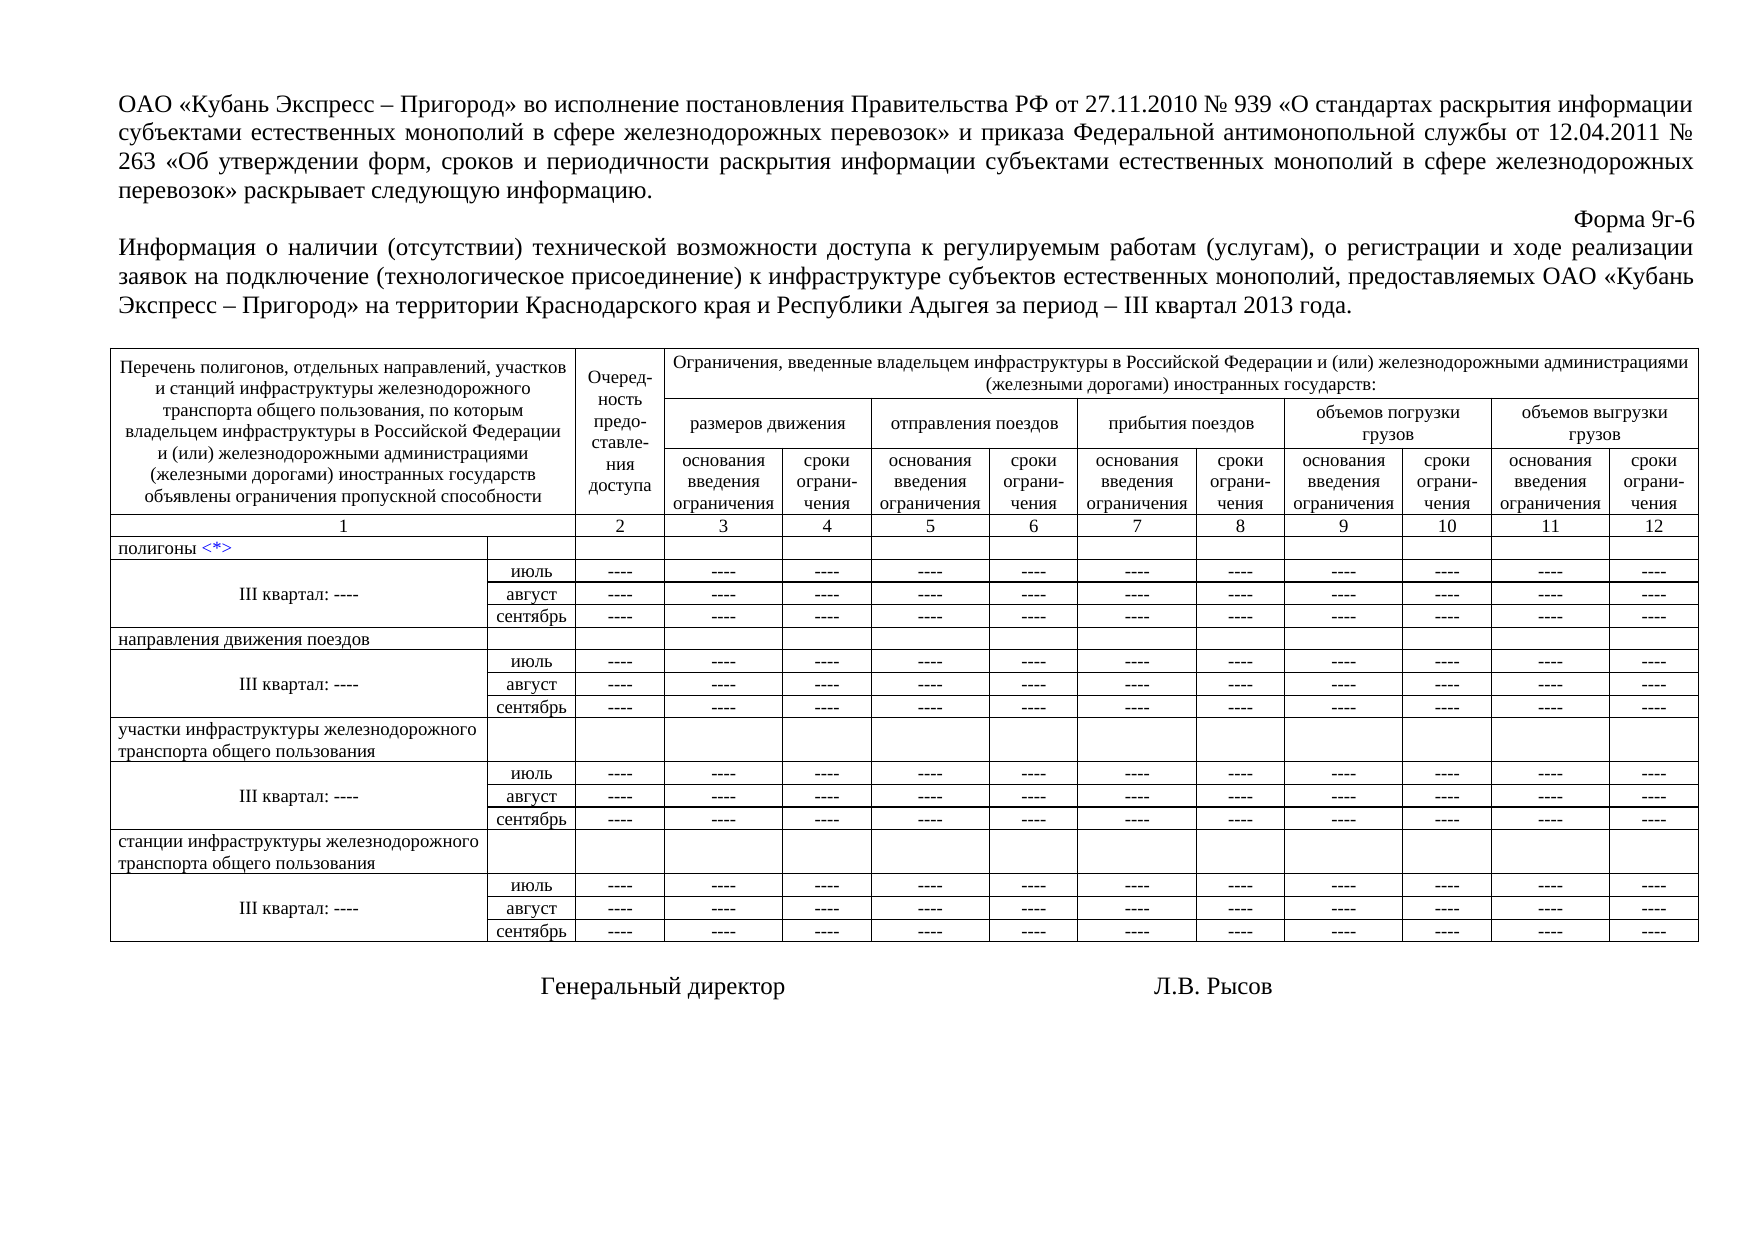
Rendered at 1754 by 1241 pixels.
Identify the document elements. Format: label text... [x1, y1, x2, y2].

table_cell [1078, 628, 1196, 649]
table_cell ---- [665, 785, 782, 806]
table_cell ---- [990, 673, 1077, 694]
table_cell ---- [872, 650, 989, 672]
table_cell [990, 537, 1077, 559]
table_header Очеред-ность предо-ставле-ния доступа [576, 349, 664, 514]
table_cell направления движения поездов [111, 628, 487, 649]
table_cell ---- [665, 650, 782, 672]
table_cell ---- [665, 808, 782, 829]
table_cell ---- [576, 897, 664, 918]
table_cell [1285, 628, 1402, 649]
table_cell [783, 628, 871, 649]
table_cell 12 [1610, 515, 1698, 536]
table_cell [1197, 830, 1284, 873]
table_cell [488, 628, 575, 649]
table_cell ---- [576, 874, 664, 896]
table_cell сентябрь [488, 920, 575, 941]
table_cell [1492, 718, 1609, 761]
table_cell [665, 628, 782, 649]
table_cell ---- [783, 560, 871, 581]
table_cell ---- [1197, 650, 1284, 672]
table_cell ---- [1078, 874, 1196, 896]
table_cell ---- [1610, 605, 1698, 627]
table_cell ---- [990, 696, 1077, 717]
table_cell ---- [1078, 897, 1196, 918]
table_cell [783, 718, 871, 761]
table_cell ---- [1078, 785, 1196, 806]
table_cell июль [488, 650, 575, 672]
table_cell ---- [1197, 605, 1284, 627]
table_cell [488, 537, 575, 559]
table_cell [783, 537, 871, 559]
table_cell ---- [1492, 650, 1609, 672]
table_cell ---- [1492, 785, 1609, 806]
table_cell ---- [1403, 560, 1491, 581]
table_cell ---- [1403, 808, 1491, 829]
table_cell ---- [665, 673, 782, 694]
table_cell ---- [872, 808, 989, 829]
table_cell ---- [576, 696, 664, 717]
table_cell ---- [1285, 897, 1402, 918]
table_header Перечень полигонов, отдельных направлений, участков и станций инфраструктуры железнодорожного транспорта общего пользования, по которым владельцем инфраструктуры в Российской Федерации и (или) железнодорожными администрациями (железными дорогами) иностранных государств объявлены ограничения пропускной способности [111, 349, 575, 514]
table_cell ---- [1285, 874, 1402, 896]
table_cell основания введения ограничения [1078, 449, 1196, 514]
table_cell 3 [665, 515, 782, 536]
table_cell ---- [576, 920, 664, 941]
table_cell ---- [990, 785, 1077, 806]
table_cell ---- [1285, 762, 1402, 784]
table_cell ---- [1492, 762, 1609, 784]
table_cell июль [488, 762, 575, 784]
table_cell ---- [1285, 808, 1402, 829]
table_cell ---- [1492, 560, 1609, 581]
table_cell ---- [1403, 583, 1491, 604]
table_cell III квартал: ---- [111, 874, 487, 941]
table_cell ---- [1610, 808, 1698, 829]
table_cell ---- [783, 874, 871, 896]
table_cell ---- [990, 897, 1077, 918]
table_cell ---- [1078, 650, 1196, 672]
text Форма 9г-6 [118, 204, 1695, 232]
table_cell отправления поездов [872, 399, 1077, 447]
table_cell ---- [665, 920, 782, 941]
table_cell [1197, 718, 1284, 761]
table_cell ---- [1197, 762, 1284, 784]
table_cell ---- [1403, 920, 1491, 941]
table_cell ---- [576, 583, 664, 604]
table_cell [1078, 718, 1196, 761]
table_cell [990, 718, 1077, 761]
table_cell [872, 718, 989, 761]
table_cell ---- [872, 560, 989, 581]
table_cell ---- [1078, 696, 1196, 717]
table_cell ---- [1492, 808, 1609, 829]
table_cell ---- [1492, 874, 1609, 896]
table_cell основания введения ограничения [872, 449, 989, 514]
table_cell ---- [783, 605, 871, 627]
table_cell прибытия поездов [1078, 399, 1284, 447]
table_cell ---- [1197, 560, 1284, 581]
table_cell ---- [783, 583, 871, 604]
table_cell ---- [1285, 920, 1402, 941]
table_cell [1285, 537, 1402, 559]
table_cell ---- [872, 673, 989, 694]
table_cell ---- [1197, 920, 1284, 941]
table_cell ---- [783, 920, 871, 941]
table_cell ---- [1285, 696, 1402, 717]
table_cell ---- [665, 583, 782, 604]
table_cell [1078, 830, 1196, 873]
table_cell ---- [1610, 762, 1698, 784]
table_cell ---- [783, 762, 871, 784]
table_cell август [488, 785, 575, 806]
table_cell ---- [576, 808, 664, 829]
table_cell ---- [872, 920, 989, 941]
table_cell ---- [990, 874, 1077, 896]
table_cell сентябрь [488, 605, 575, 627]
table_cell ---- [1078, 762, 1196, 784]
table_cell [1403, 830, 1491, 873]
table_cell ---- [576, 605, 664, 627]
table_cell объемов выгрузки грузов [1492, 399, 1698, 447]
table_cell ---- [665, 560, 782, 581]
table_cell ---- [1197, 785, 1284, 806]
table_cell ---- [783, 696, 871, 717]
table_cell 9 [1285, 515, 1402, 536]
table_cell [1197, 537, 1284, 559]
table_cell ---- [665, 696, 782, 717]
table_cell [576, 718, 664, 761]
table_cell ---- [576, 762, 664, 784]
table_cell ---- [1610, 560, 1698, 581]
table_cell июль [488, 560, 575, 581]
table_cell ---- [665, 874, 782, 896]
table_cell [1285, 718, 1402, 761]
table_cell ---- [1197, 673, 1284, 694]
table_cell [990, 628, 1077, 649]
table_cell ---- [1610, 583, 1698, 604]
text Генеральный директор Л.В. Рысов [118, 971, 1695, 999]
table_cell ---- [1403, 785, 1491, 806]
table_cell ---- [1078, 673, 1196, 694]
table_cell [872, 830, 989, 873]
table_cell [1492, 830, 1609, 873]
table_cell 1 [111, 515, 575, 536]
table_cell август [488, 673, 575, 694]
table_cell ---- [990, 808, 1077, 829]
table_cell ---- [1492, 920, 1609, 941]
table_cell ---- [1492, 696, 1609, 717]
table_cell август [488, 897, 575, 918]
table_cell ---- [665, 762, 782, 784]
table_cell ---- [783, 897, 871, 918]
table_cell ---- [872, 897, 989, 918]
table_cell [1492, 628, 1609, 649]
table_cell участки инфраструктуры железнодорожного транспорта общего пользования [111, 718, 487, 761]
table_cell [1610, 537, 1698, 559]
table_cell полигоны <*> [111, 537, 487, 559]
table_cell [576, 628, 664, 649]
table_cell сентябрь [488, 696, 575, 717]
table_cell ---- [1197, 874, 1284, 896]
table_cell ---- [1492, 583, 1609, 604]
text ОАО «Кубань Экспресс – Пригород» во исполнение постановления Правительства РФ от 27.11.2010 № 939 «О стандартах раскрытия информации субъектами естественных монополий в сфере железнодорожных перевозок» и приказа Федеральной антимонопольной службы от 12.04.2011 № 263 «Об утверждении форм, сроков и периодичности раскрытия информации субъектами естественных монополий в сфере железнодорожных перевозок» раскрывает следующую информацию. [118, 89, 1695, 204]
table_cell ---- [1285, 785, 1402, 806]
table_cell ---- [1403, 650, 1491, 672]
table_cell [872, 537, 989, 559]
table_cell ---- [1610, 696, 1698, 717]
table_cell сроки ограни-чения [990, 449, 1077, 514]
table_cell ---- [990, 920, 1077, 941]
table_cell ---- [990, 583, 1077, 604]
table_cell ---- [1197, 897, 1284, 918]
table_cell ---- [1285, 650, 1402, 672]
table_cell ---- [1078, 560, 1196, 581]
table_cell ---- [665, 897, 782, 918]
table_cell ---- [1285, 583, 1402, 604]
table_cell ---- [1197, 583, 1284, 604]
table_cell 10 [1403, 515, 1491, 536]
table_cell [1610, 718, 1698, 761]
table_cell ---- [1610, 785, 1698, 806]
table_cell ---- [1197, 808, 1284, 829]
table_cell ---- [783, 650, 871, 672]
table_cell III квартал: ---- [111, 762, 487, 829]
table_cell ---- [1610, 920, 1698, 941]
table_cell [665, 537, 782, 559]
table_cell [1403, 628, 1491, 649]
table_cell ---- [1492, 605, 1609, 627]
table_cell ---- [1285, 605, 1402, 627]
table_cell ---- [783, 808, 871, 829]
table_cell размеров движения [665, 399, 871, 447]
table_cell основания введения ограничения [665, 449, 782, 514]
table_cell сроки ограни-чения [1610, 449, 1698, 514]
table_cell [872, 628, 989, 649]
table_cell 2 [576, 515, 664, 536]
table_cell ---- [576, 785, 664, 806]
table_cell основания введения ограничения [1492, 449, 1609, 514]
table_cell объемов погрузки грузов [1285, 399, 1491, 447]
table_cell ---- [1610, 673, 1698, 694]
table_cell ---- [1078, 583, 1196, 604]
table_cell 4 [783, 515, 871, 536]
table_cell ---- [1492, 897, 1609, 918]
table_cell станции инфраструктуры железнодорожного транспорта общего пользования [111, 830, 487, 873]
table_cell сроки ограни-чения [1197, 449, 1284, 514]
table_cell III квартал: ---- [111, 560, 487, 627]
table_cell ---- [1403, 897, 1491, 918]
table_cell ---- [990, 560, 1077, 581]
table_cell ---- [990, 650, 1077, 672]
text Информация о наличии (отсутствии) технической возможности доступа к регулируемым работам (услугам), о регистрации и ходе реализации заявок на подключение (технологическое присоединение) к инфраструктуре субъектов естественных монополий, предоставляемых ОАО «Кубань Экспресс – Пригород» на территории Краснодарского края и Республики Адыгея за период – III квартал 2013 года. [118, 232, 1695, 319]
table_cell [665, 830, 782, 873]
table_cell ---- [872, 762, 989, 784]
table_cell [665, 718, 782, 761]
table_cell ---- [1197, 696, 1284, 717]
table_cell ---- [1078, 605, 1196, 627]
table_cell ---- [1285, 560, 1402, 581]
table_cell ---- [1403, 762, 1491, 784]
table_cell ---- [1403, 673, 1491, 694]
table_cell ---- [783, 785, 871, 806]
table_cell ---- [872, 785, 989, 806]
table_cell 7 [1078, 515, 1196, 536]
table_cell ---- [576, 650, 664, 672]
table_cell [990, 830, 1077, 873]
table_cell июль [488, 874, 575, 896]
table_cell 5 [872, 515, 989, 536]
table_cell [1403, 718, 1491, 761]
table_cell 8 [1197, 515, 1284, 536]
table_cell [1197, 628, 1284, 649]
table_cell ---- [1403, 874, 1491, 896]
table_cell ---- [872, 874, 989, 896]
table_cell [1492, 537, 1609, 559]
table_cell [783, 830, 871, 873]
table_cell ---- [1403, 605, 1491, 627]
table_cell ---- [990, 762, 1077, 784]
table_cell ---- [783, 673, 871, 694]
table_cell [1078, 537, 1196, 559]
table_cell 11 [1492, 515, 1609, 536]
table_cell сентябрь [488, 808, 575, 829]
table_cell ---- [1285, 673, 1402, 694]
table_cell [1403, 537, 1491, 559]
table_cell ---- [576, 673, 664, 694]
table_cell [1285, 830, 1402, 873]
table_cell ---- [872, 583, 989, 604]
table_cell ---- [1610, 874, 1698, 896]
table_cell ---- [665, 605, 782, 627]
table_cell ---- [990, 605, 1077, 627]
table_cell [576, 830, 664, 873]
table_cell сроки ограни-чения [783, 449, 871, 514]
table_cell [488, 718, 575, 761]
table_cell ---- [576, 560, 664, 581]
table_cell [1610, 628, 1698, 649]
table_header Ограничения, введенные владельцем инфраструктуры в Российской Федерации и (или) железнодорожными администрациями (железными дорогами) иностранных государств: [665, 349, 1698, 397]
table_cell ---- [1492, 673, 1609, 694]
table_cell ---- [1078, 920, 1196, 941]
table_cell основания введения ограничения [1285, 449, 1402, 514]
table_cell сроки ограни-чения [1403, 449, 1491, 514]
table_cell 6 [990, 515, 1077, 536]
table_cell ---- [872, 605, 989, 627]
table_cell [1610, 830, 1698, 873]
table_cell III квартал: ---- [111, 650, 487, 717]
table_cell [576, 537, 664, 559]
table_cell ---- [872, 696, 989, 717]
table_cell ---- [1610, 650, 1698, 672]
table_cell ---- [1403, 696, 1491, 717]
table_cell ---- [1610, 897, 1698, 918]
table_cell август [488, 583, 575, 604]
table_cell [488, 830, 575, 873]
table_cell ---- [1078, 808, 1196, 829]
